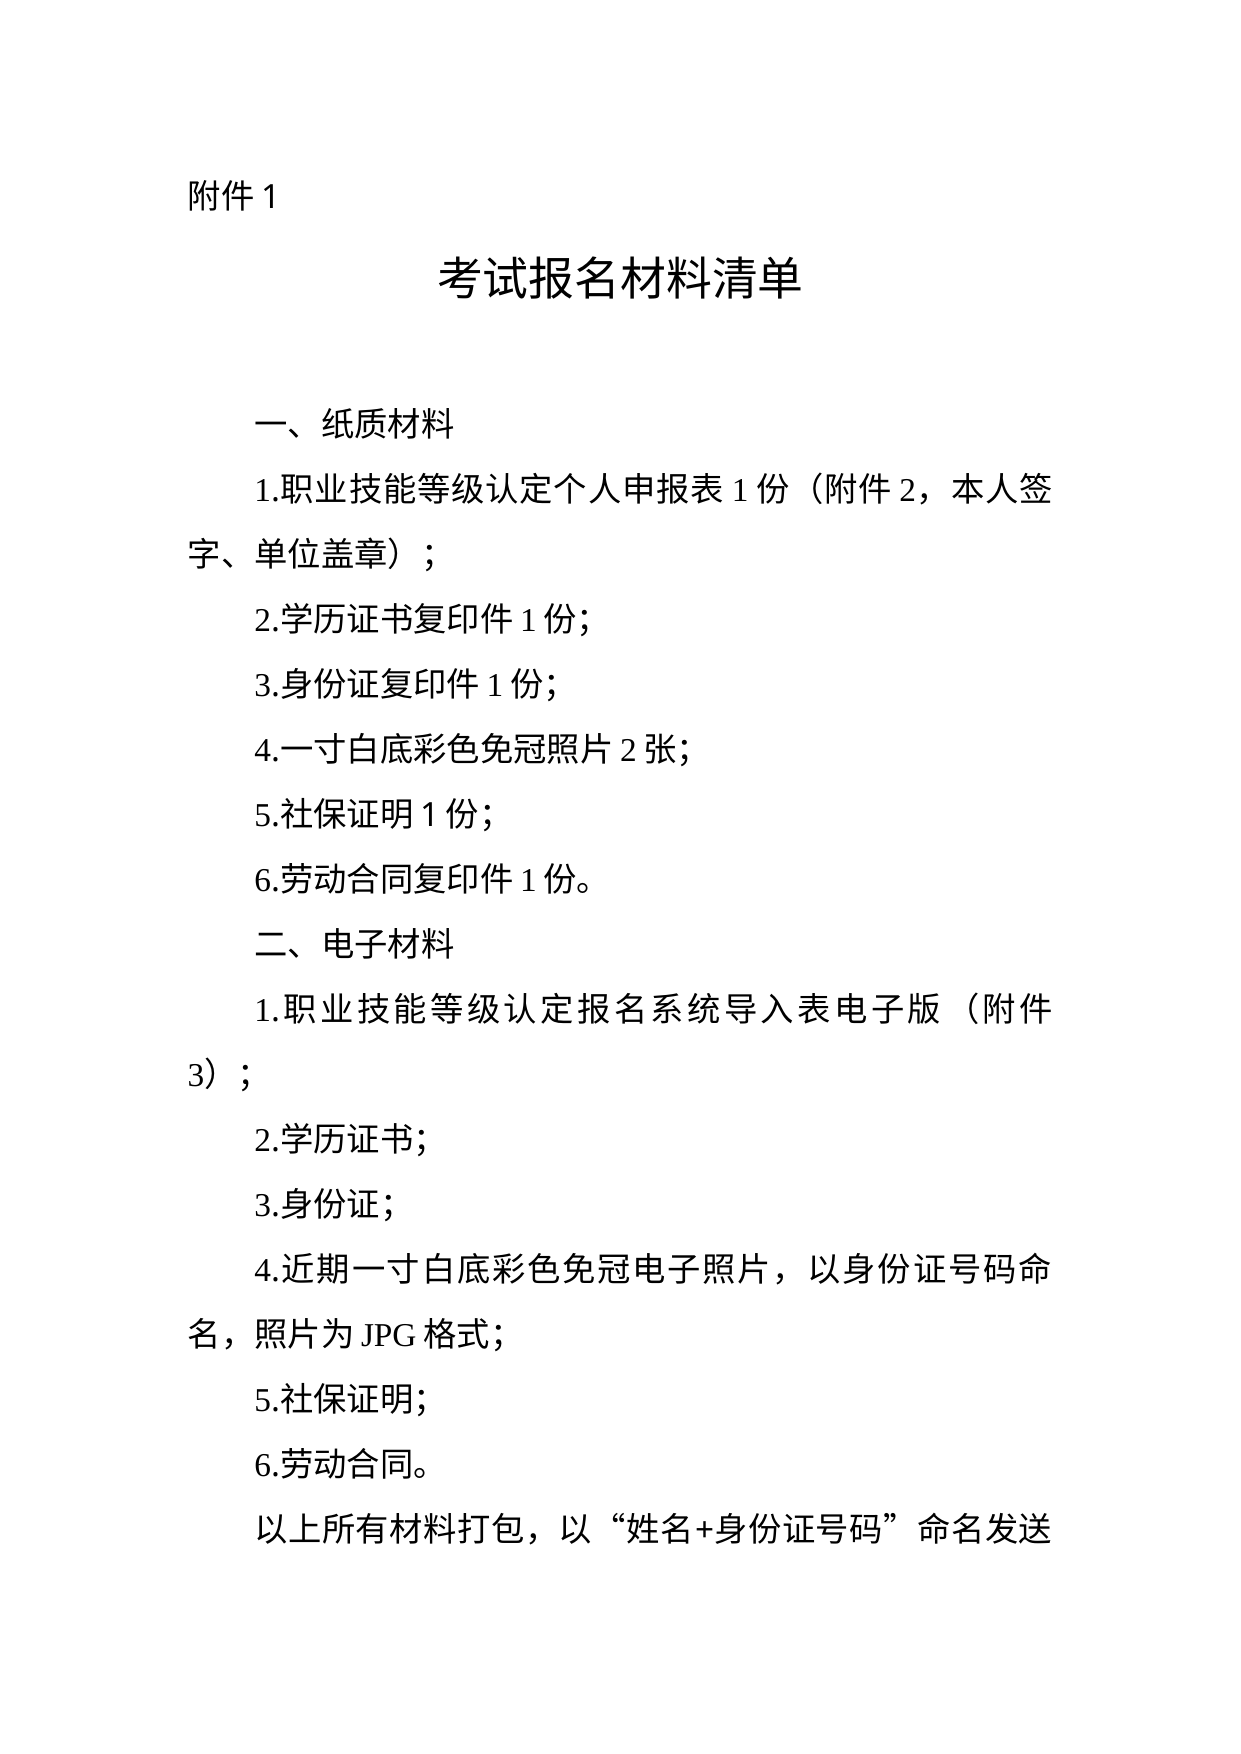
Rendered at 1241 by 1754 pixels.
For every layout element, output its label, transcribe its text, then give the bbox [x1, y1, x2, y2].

text 附件1 [187, 162, 1053, 227]
text 3.身份证； [187, 1169, 1053, 1234]
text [187, 1494, 1053, 1559]
text 6.劳动合同复印件1份。 [187, 844, 1053, 909]
text 考试报名材料清单 [187, 227, 1053, 324]
text 1.职业技能等级认定个人申报表1份（附件2，本人签字、单位盖章）； [187, 454, 1053, 584]
text 二、电子材料 [187, 909, 1053, 974]
text 一、纸质材料 [187, 389, 1053, 454]
text 3.身份证复印件1份； [187, 649, 1053, 714]
text 5.社保证明； [187, 1364, 1053, 1429]
text 5.社保证明1份； [187, 779, 1053, 844]
text 2.学历证书复印件1份； [187, 584, 1053, 649]
text 4.一寸白底彩色免冠照片2张； [187, 714, 1053, 779]
text 1.职业技能等级认定报名系统导入表电子版（附件3）； [187, 974, 1053, 1104]
text 6.劳动合同。 [187, 1429, 1053, 1494]
text 4.近期一寸白底彩色免冠电子照片，以身份证号码命名，照片为JPG格式； [187, 1234, 1053, 1364]
text 2.学历证书； [187, 1104, 1053, 1169]
